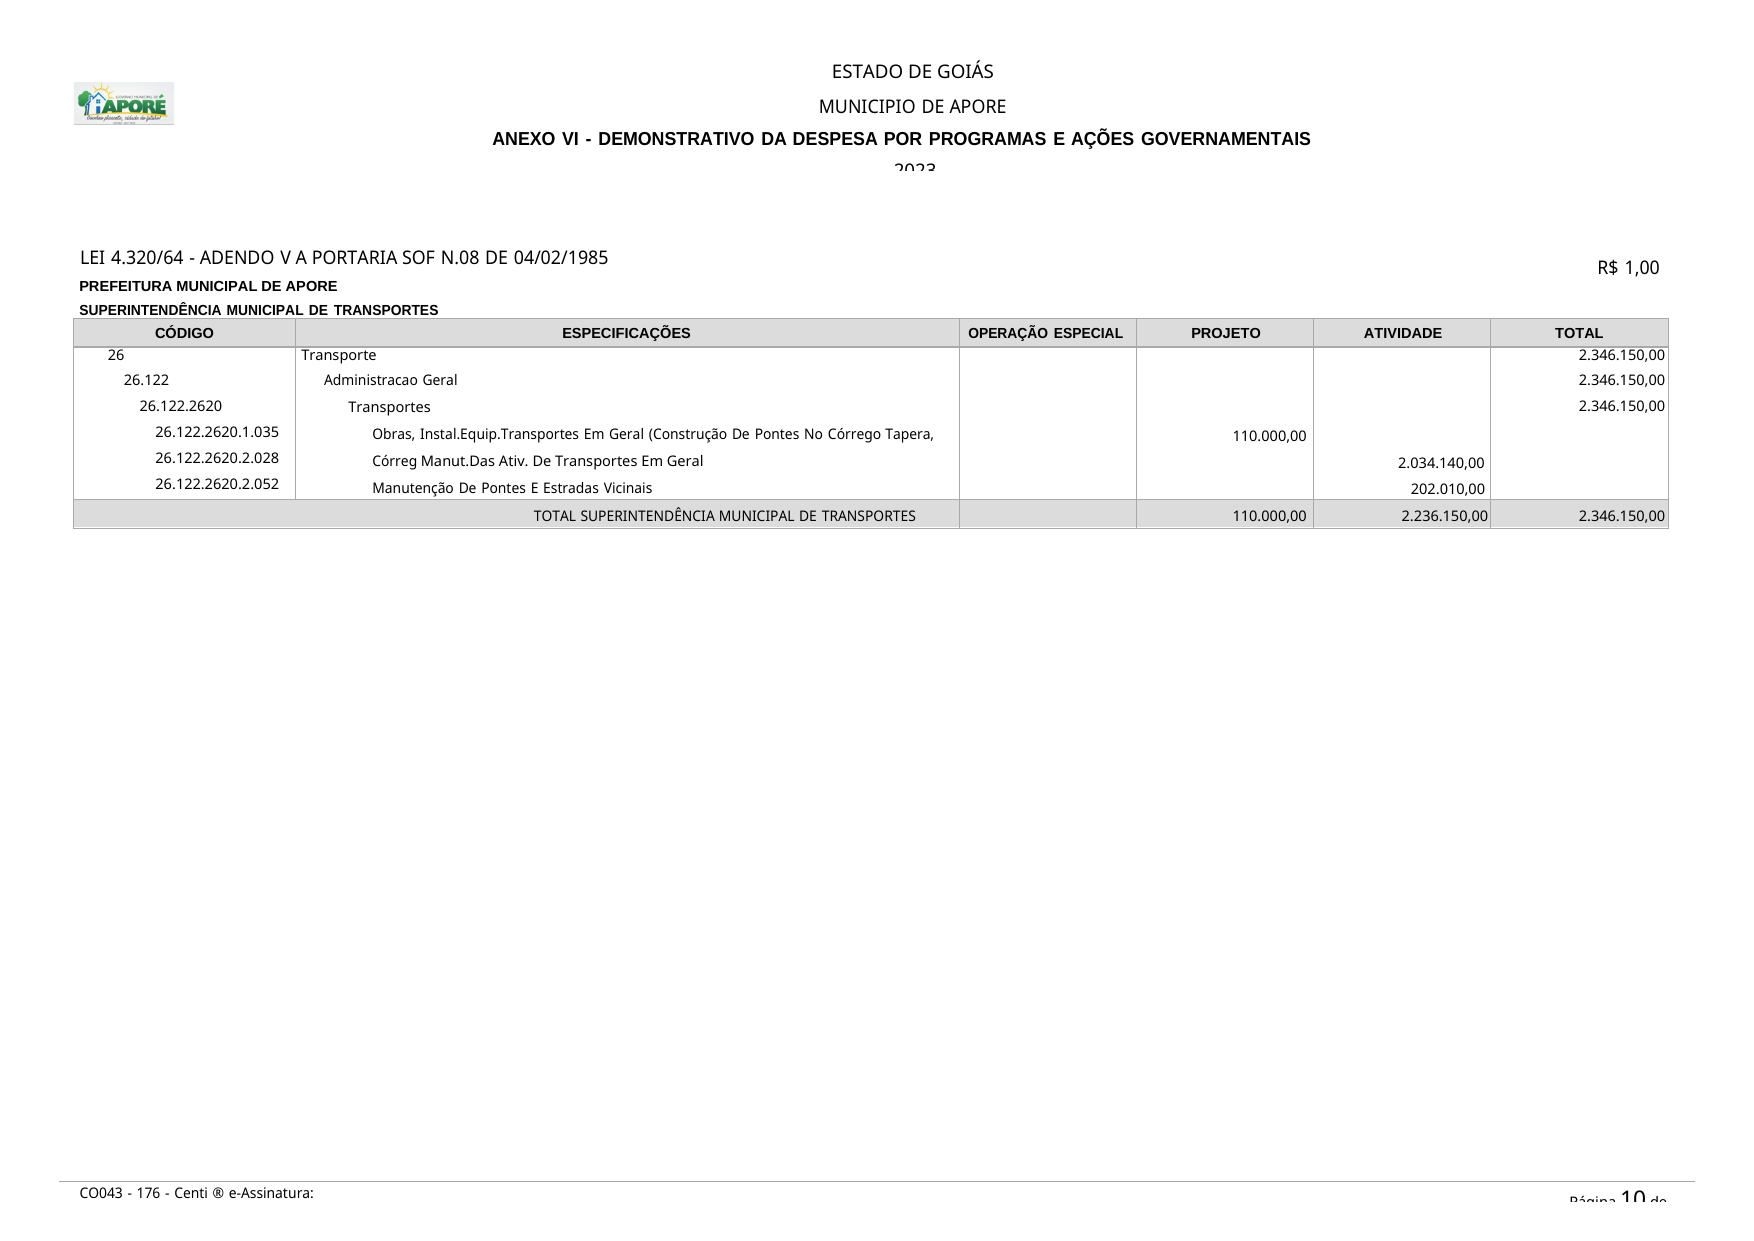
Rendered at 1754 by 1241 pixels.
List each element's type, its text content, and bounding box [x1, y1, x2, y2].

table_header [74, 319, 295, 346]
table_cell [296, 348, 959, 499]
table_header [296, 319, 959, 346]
text R$ 1,00 [1597, 254, 1696, 279]
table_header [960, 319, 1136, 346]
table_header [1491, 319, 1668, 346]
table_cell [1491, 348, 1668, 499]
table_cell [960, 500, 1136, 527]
text LEI 4.320/64 - ADENDO V A PORTARIA SOF N.08 DE 04/02/1985 [80, 244, 622, 270]
text PREFEITURA MUNICIPAL DE APORE SUPERINTENDÊNCIA MUNICIPAL DE TRANSPORTES [79, 278, 478, 318]
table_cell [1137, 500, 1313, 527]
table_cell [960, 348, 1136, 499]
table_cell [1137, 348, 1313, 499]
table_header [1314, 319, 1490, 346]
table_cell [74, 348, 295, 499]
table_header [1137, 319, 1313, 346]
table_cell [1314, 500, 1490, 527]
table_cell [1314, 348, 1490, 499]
picture [73, 59, 175, 148]
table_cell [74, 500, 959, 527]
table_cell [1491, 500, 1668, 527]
